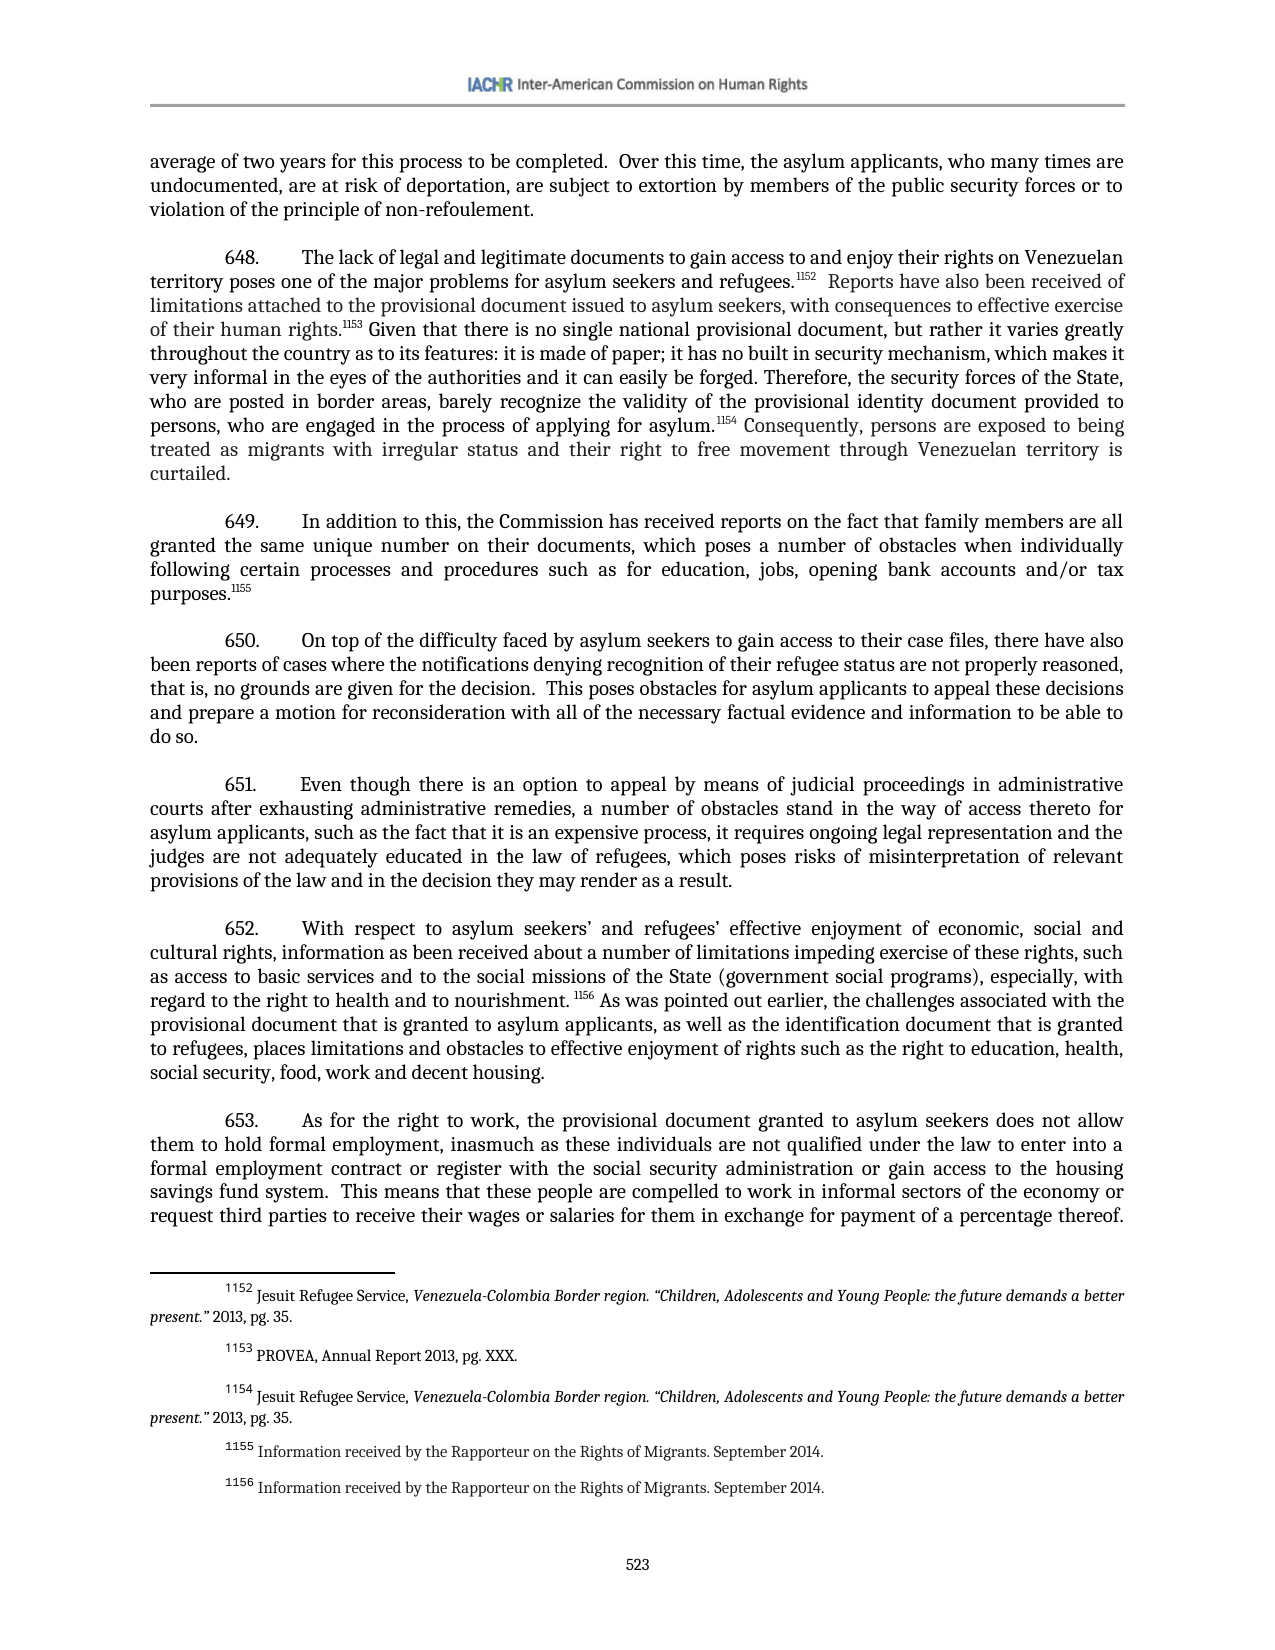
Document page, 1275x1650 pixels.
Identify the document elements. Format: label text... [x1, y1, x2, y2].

list On top of the difficulty faced by asylum seekers to gain access to their case files, there have also been reports of cases where the notifications denying recognition of their refugee status are not properly reasoned, that is, no grounds are given for the decision. This poses obstacles for asylum applicants to appeal these decisions and prepare a motion for reconsideration with all of the necessary factual evidence and information to be able to do so. [150, 629, 1125, 749]
list In addition to this, the Commission has received reports on the fact that family members are all granted the same unique number on their documents, which poses a number of obstacles when individually following certain processes and procedures such as for education, jobs, opening bank accounts and/or tax purposes. [150, 509, 1125, 605]
picture [456, 74, 819, 94]
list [150, 150, 1125, 222]
list With respect to asylum seekers’ and refugees’ effective enjoyment of economic, social and cultural rights, information as been received about a number of limitations impeding exercise of these rights, such as access to basic services and to the social missions of the State (government social programs), especially, with regard to the right to health and to nourishment. As was pointed out earlier, the challenges associated with the provisional document that is granted to asylum applicants, as well as the identification document that is granted to refugees, places limitations and obstacles to effective enjoyment of rights such as the right to education, health, social security, food, work and decent housing. [150, 917, 1125, 1084]
list Even though there is an option to appeal by means of judicial proceedings in administrative courts after exhausting administrative remedies, a number of obstacles stand in the way of access thereto for asylum applicants, such as the fact that it is an expensive process, it requires ongoing legal representation and the judges are not adequately educated in the law of refugees, which poses risks of misinterpretation of relevant provisions of the law and in the decision they may render as a result. [150, 773, 1125, 893]
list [150, 1108, 1125, 1228]
list The lack of legal and legitimate documents to gain access to and enjoy their rights on Venezuelan territory poses one of the major problems for asylum seekers and refugees. Reports have also been received of limitations attached to the provisional document issued to asylum seekers, with consequences to effective exercise of their human rights. Given that there is no single national provisional document, but rather it varies greatly throughout the country as to its features: it is made of paper; it has no built in security mechanism, which makes it very informal in the eyes of the authorities and it can easily be forged. Therefore, the security forces of the State, who are posted in border areas, barely recognize the validity of the provisional identity document provided to persons, who are engaged in the process of applying for asylum. Consequently, persons are exposed to being treated as migrants with irregular status and their right to free movement through Venezuelan territory is curtailed. [150, 246, 1125, 485]
